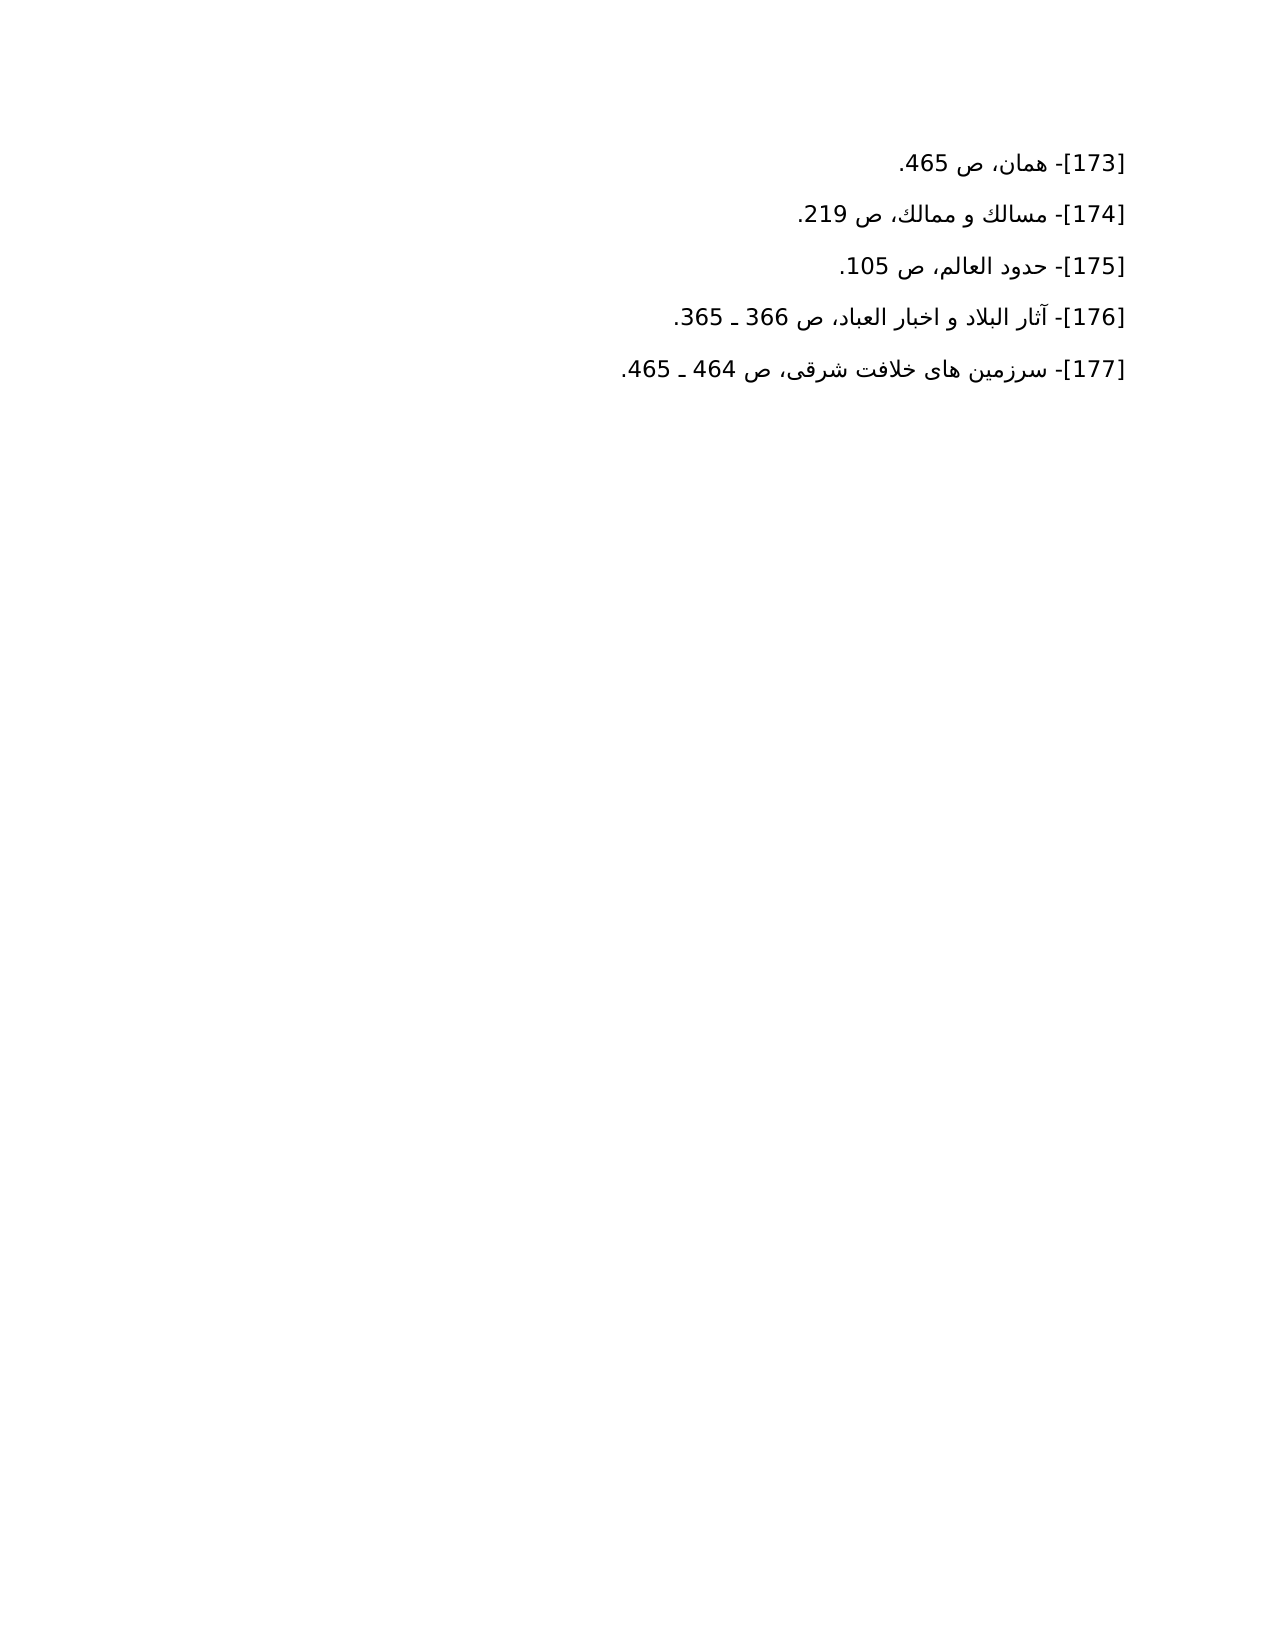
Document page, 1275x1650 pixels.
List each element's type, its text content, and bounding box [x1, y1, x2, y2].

text [177]- سرزمين هاى خلافت شرقى، ص 464 ـ 465. [150, 356, 1125, 382]
text [173]- همان، ص 465. [150, 150, 1125, 177]
text [175]- حدود العالم، ص 105. [150, 253, 1125, 279]
text [174]- مسالك و ممالك، ص 219. [150, 201, 1125, 228]
text [176]- آثار البلاد و اخبار العباد، ص 366 ـ 365. [150, 304, 1125, 331]
